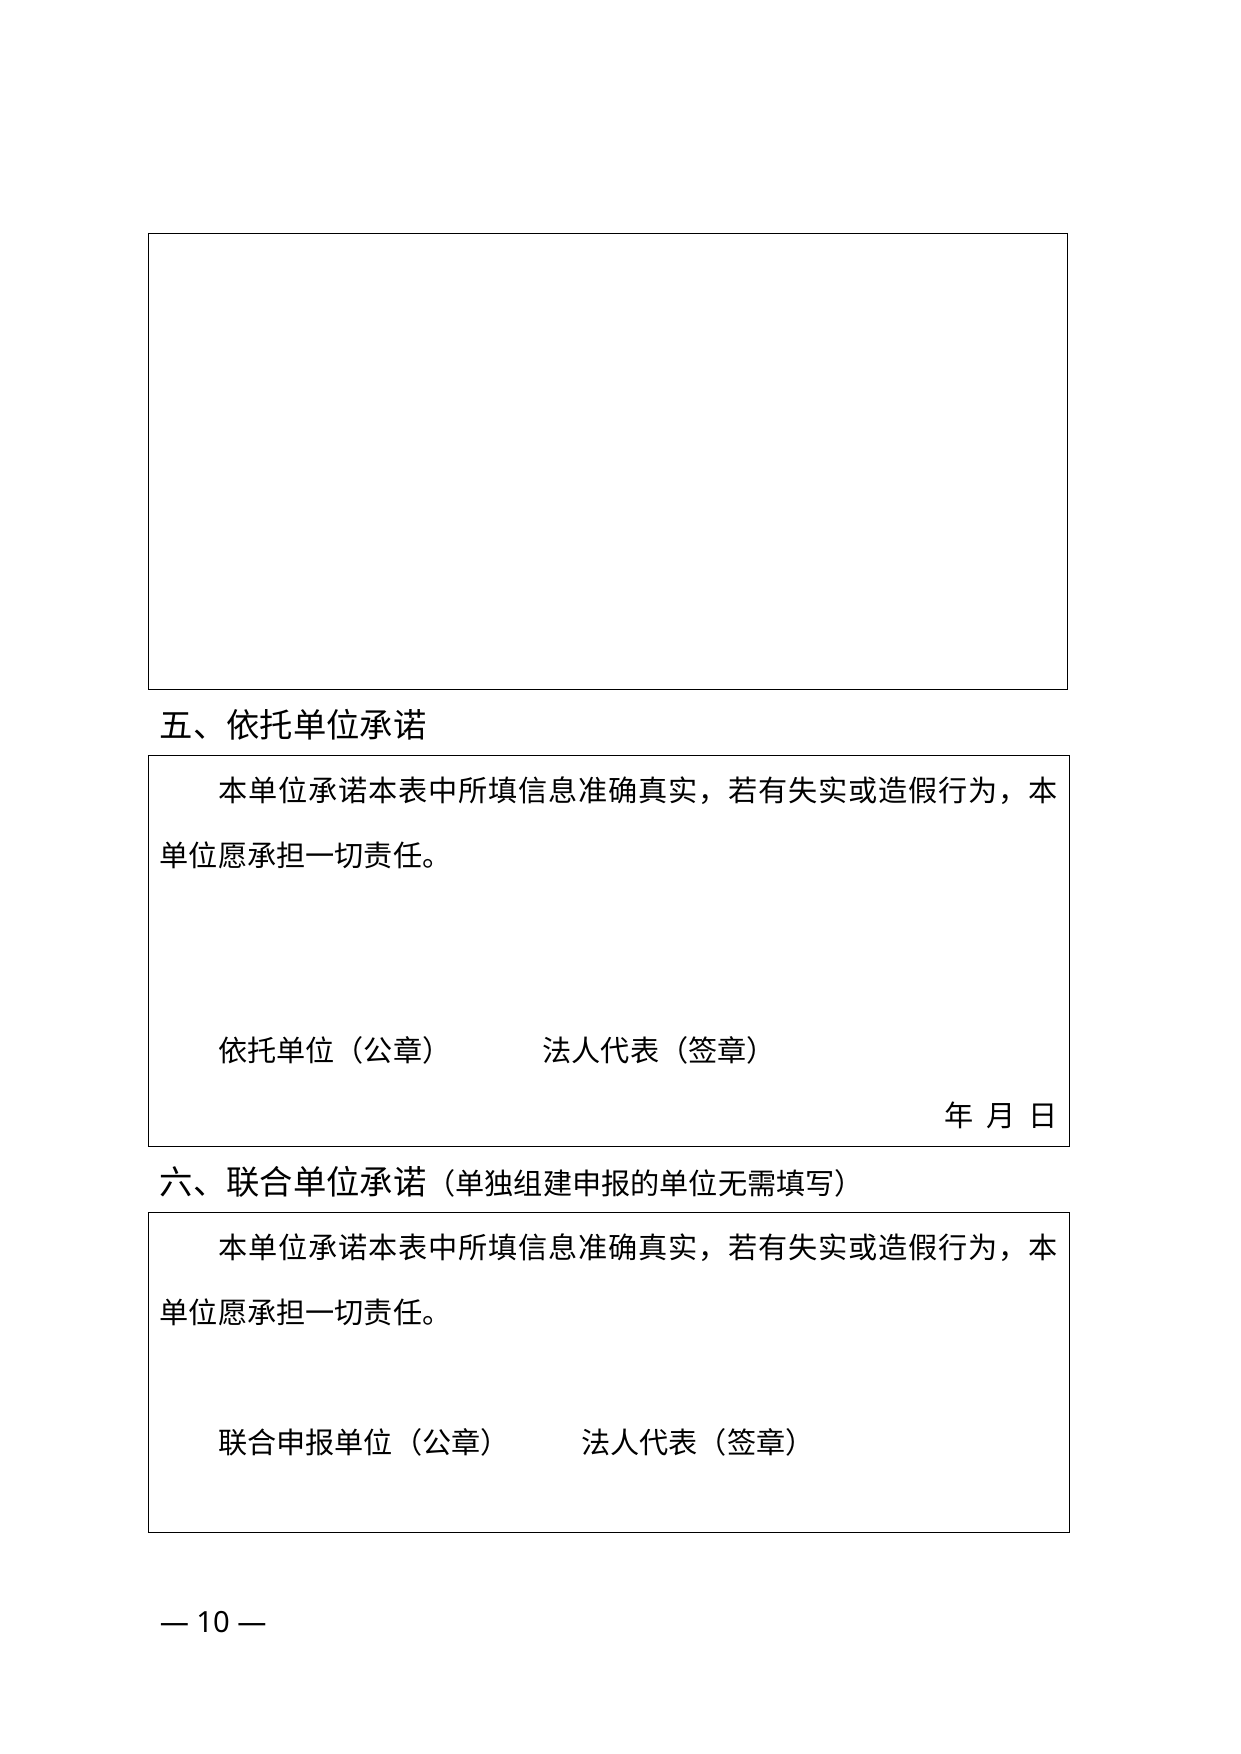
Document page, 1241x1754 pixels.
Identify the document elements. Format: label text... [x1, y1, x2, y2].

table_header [149, 1213, 1069, 1532]
text 五、依托单位承诺 [159, 690, 1081, 755]
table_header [149, 234, 1067, 689]
table_header 本单位承诺本表中所填信息准确真实，若有失实或造假行为，本单位愿承担一切责任。 依托单位（公章） 法人代表（签章） 年 月 日 [149, 756, 1069, 1146]
text 六、联合单位承诺（单独组建申报的单位无需填写） [159, 1147, 1081, 1212]
